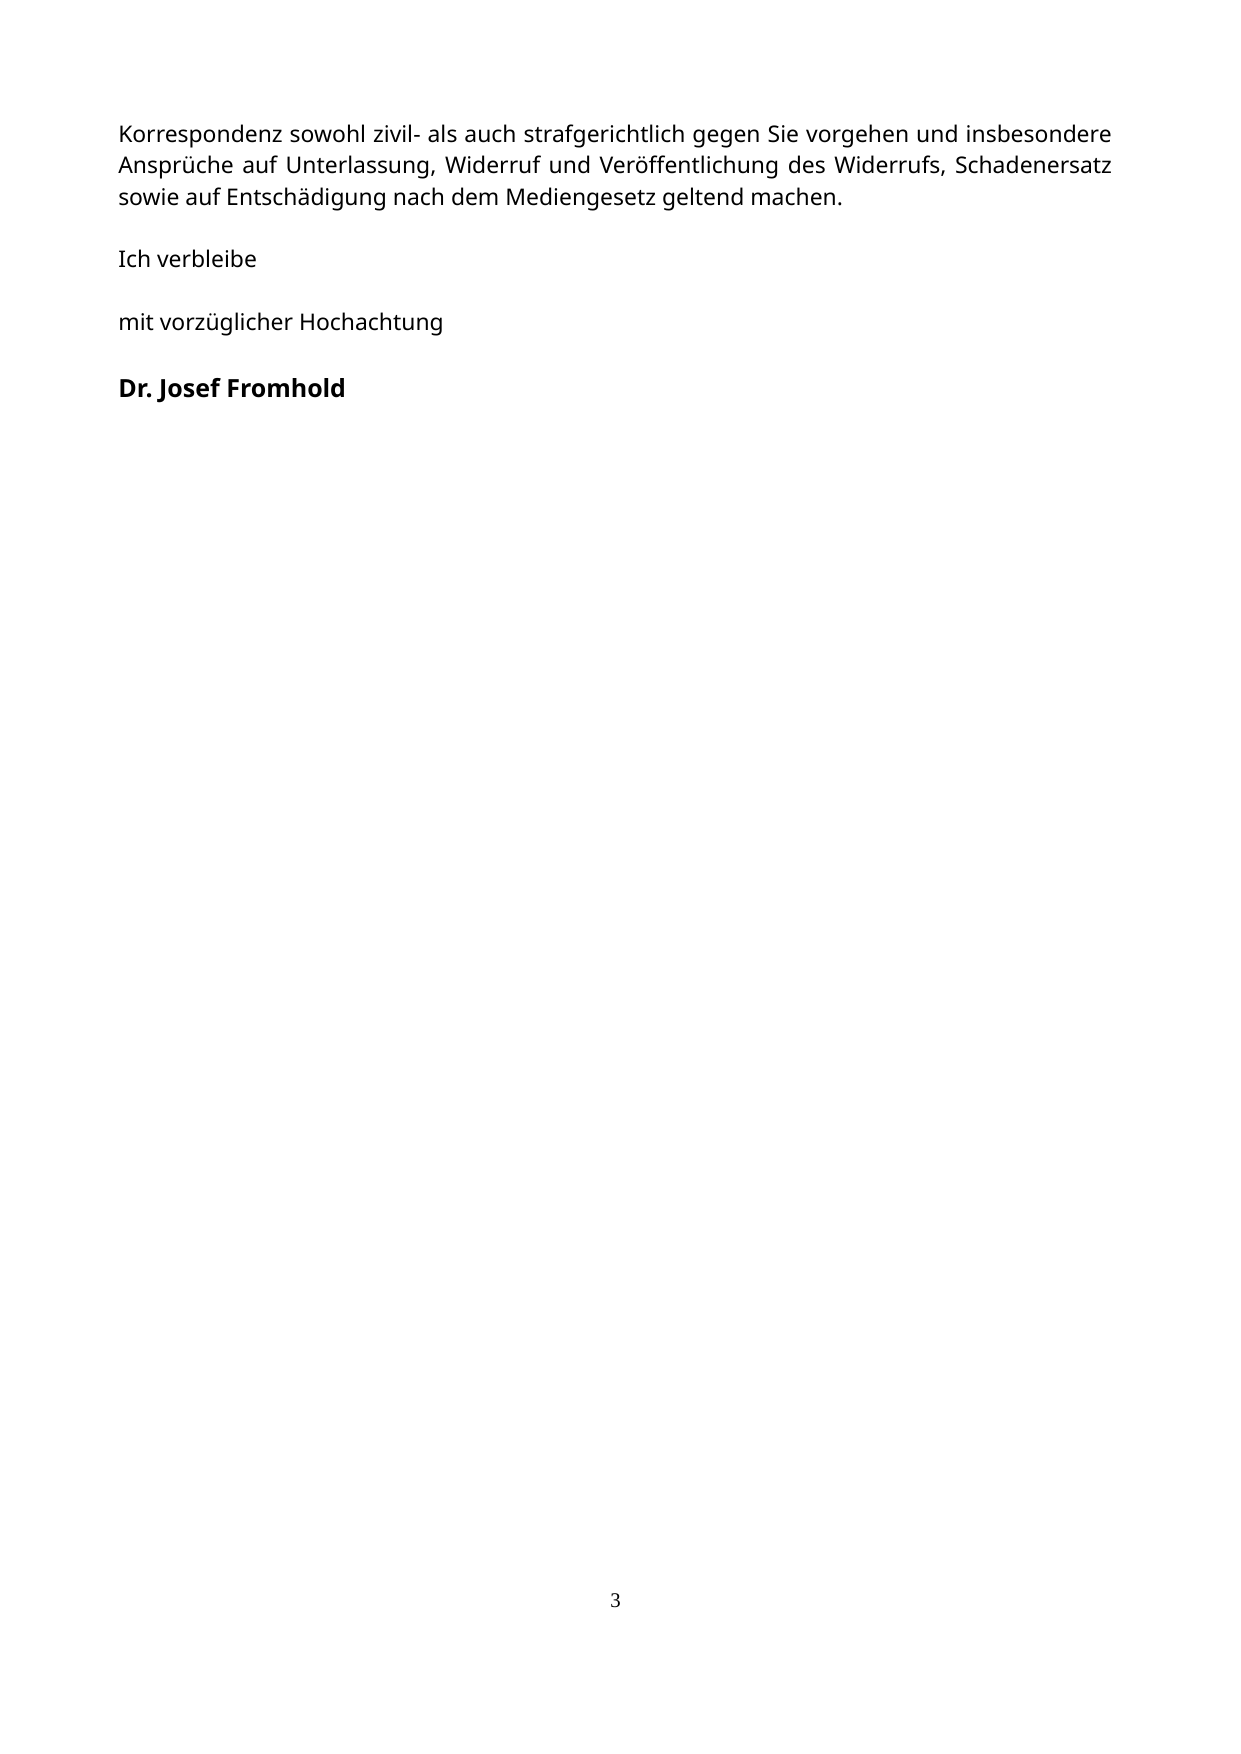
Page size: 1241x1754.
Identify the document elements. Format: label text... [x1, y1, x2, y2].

text Ich verbleibe [118, 243, 1113, 274]
text Dr. Josef Fromhold [118, 371, 1113, 405]
text mit vorzüglicher Hochachtung [118, 306, 1113, 337]
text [118, 118, 1113, 212]
